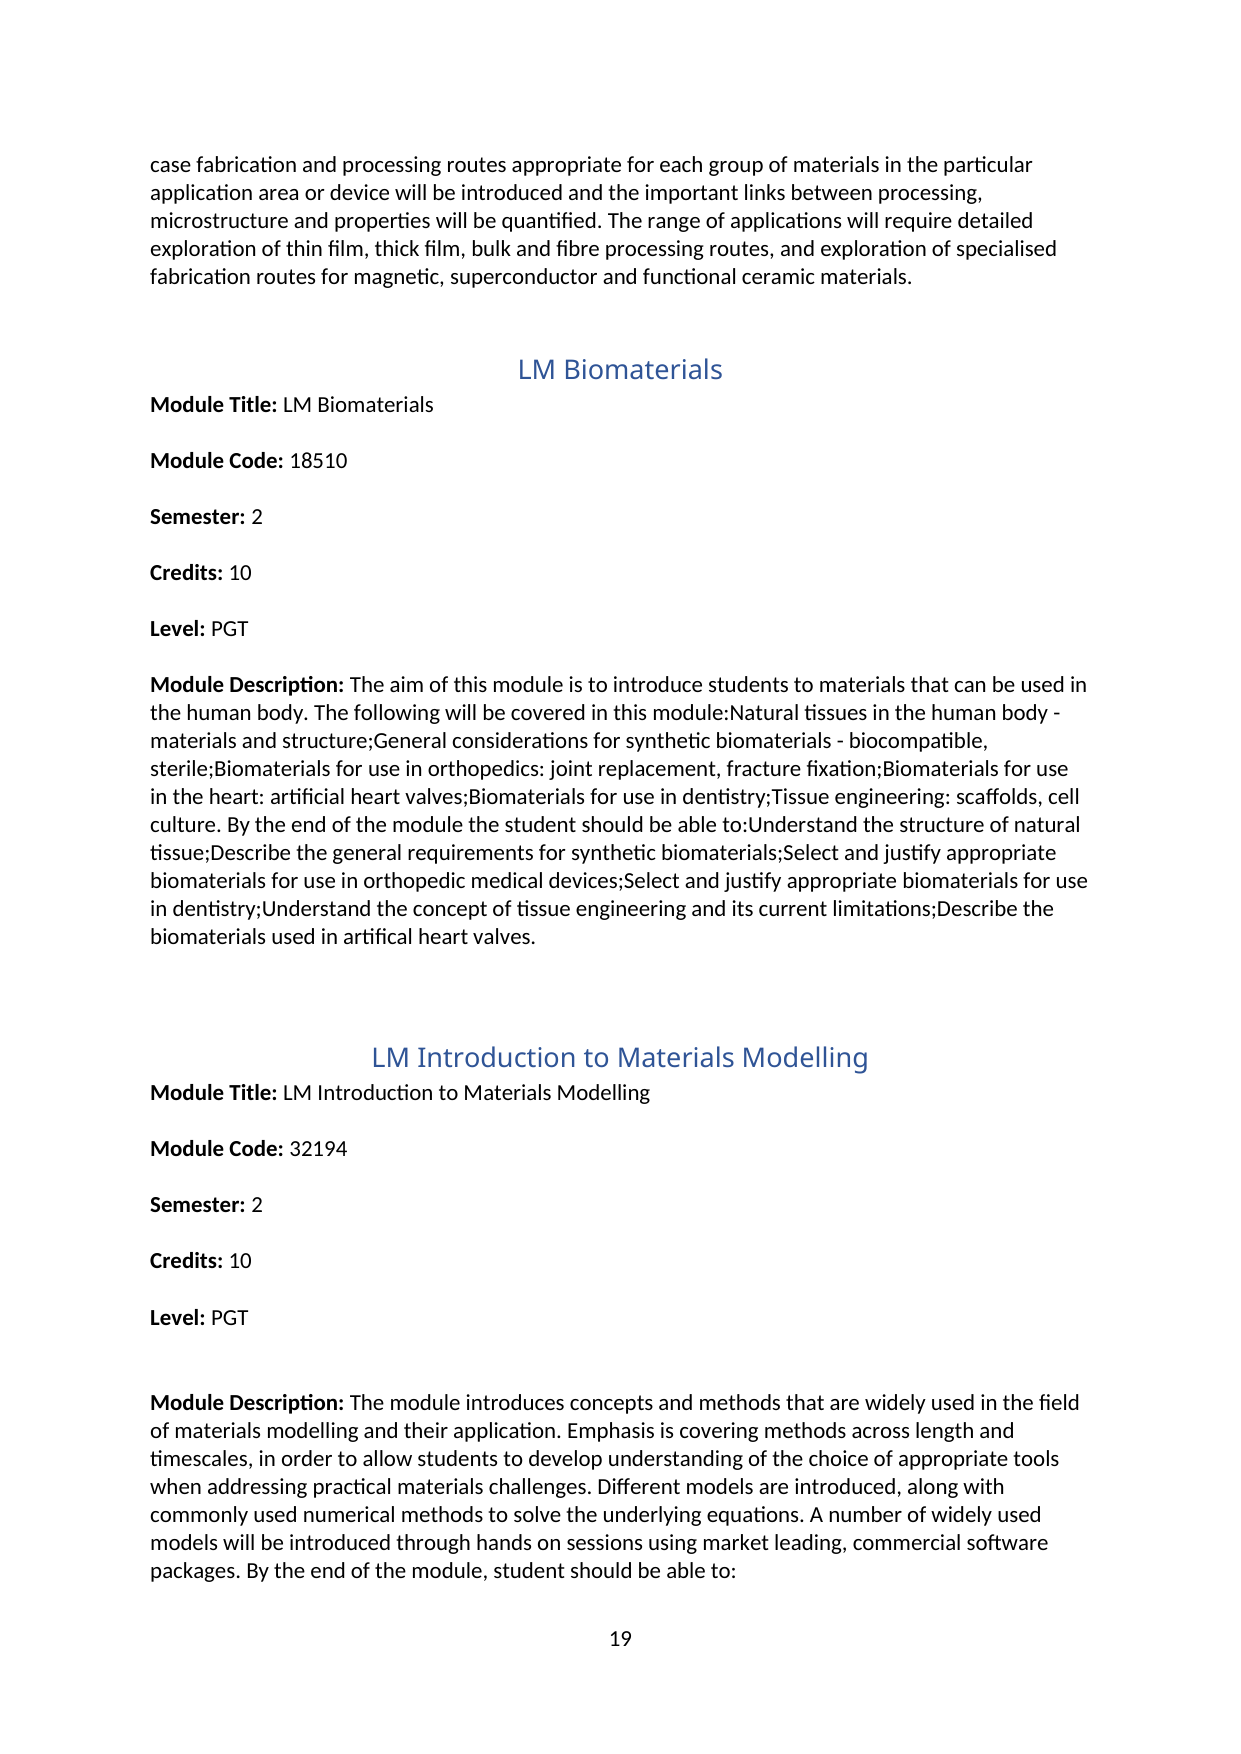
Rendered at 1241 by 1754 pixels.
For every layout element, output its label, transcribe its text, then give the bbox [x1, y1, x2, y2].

text Credits: 10 [150, 1247, 1090, 1275]
subtitle LM Biomaterials [150, 350, 1090, 387]
text Module Code: 18510 [150, 446, 1090, 474]
text Semester: 2 [150, 1191, 1090, 1219]
subtitle LM Introduction to Materials Modelling [150, 1039, 1090, 1076]
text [150, 150, 1090, 290]
text Module Description: The module introduces concepts and methods that are widely used in the field of materials modelling and their application. Emphasis is covering methods across length and timescales, in order to allow students to develop understanding of the choice of appropriate tools when addressing practical materials challenges. Different models are introduced, along with commonly used numerical methods to solve the underlying equations. A number of widely used models will be introduced through hands on sessions using market leading, commercial software packages. By the end of the module, student should be able to: [150, 1388, 1090, 1584]
text Credits: 10 [150, 558, 1090, 586]
text Level: PGT [150, 1303, 1090, 1331]
text Semester: 2 [150, 502, 1090, 530]
text Module Title: LM Introduction to Materials Modelling [150, 1078, 1090, 1107]
text Module Title: LM Biomaterials [150, 390, 1090, 418]
text Module Code: 32194 [150, 1134, 1090, 1163]
text Level: PGT [150, 614, 1090, 642]
text Module Description: The aim of this module is to introduce students to materials that can be used in the human body. The following will be covered in this module:Natural tissues in the human body - materials and structure;General considerations for synthetic biomaterials - biocompatible, sterile;Biomaterials for use in orthopedics: joint replacement, fracture fixation;Biomaterials for use in the heart: artificial heart valves;Biomaterials for use in dentistry;Tissue engineering: scaffolds, cell culture. By the end of the module the student should be able to:Understand the structure of natural tissue;Describe the general requirements for synthetic biomaterials;Select and justify appropriate biomaterials for use in orthopedic medical devices;Select and justify appropriate biomaterials for use in dentistry;Understand the concept of tissue engineering and its current limitations;Describe the biomaterials used in artifical heart valves. [150, 670, 1090, 951]
